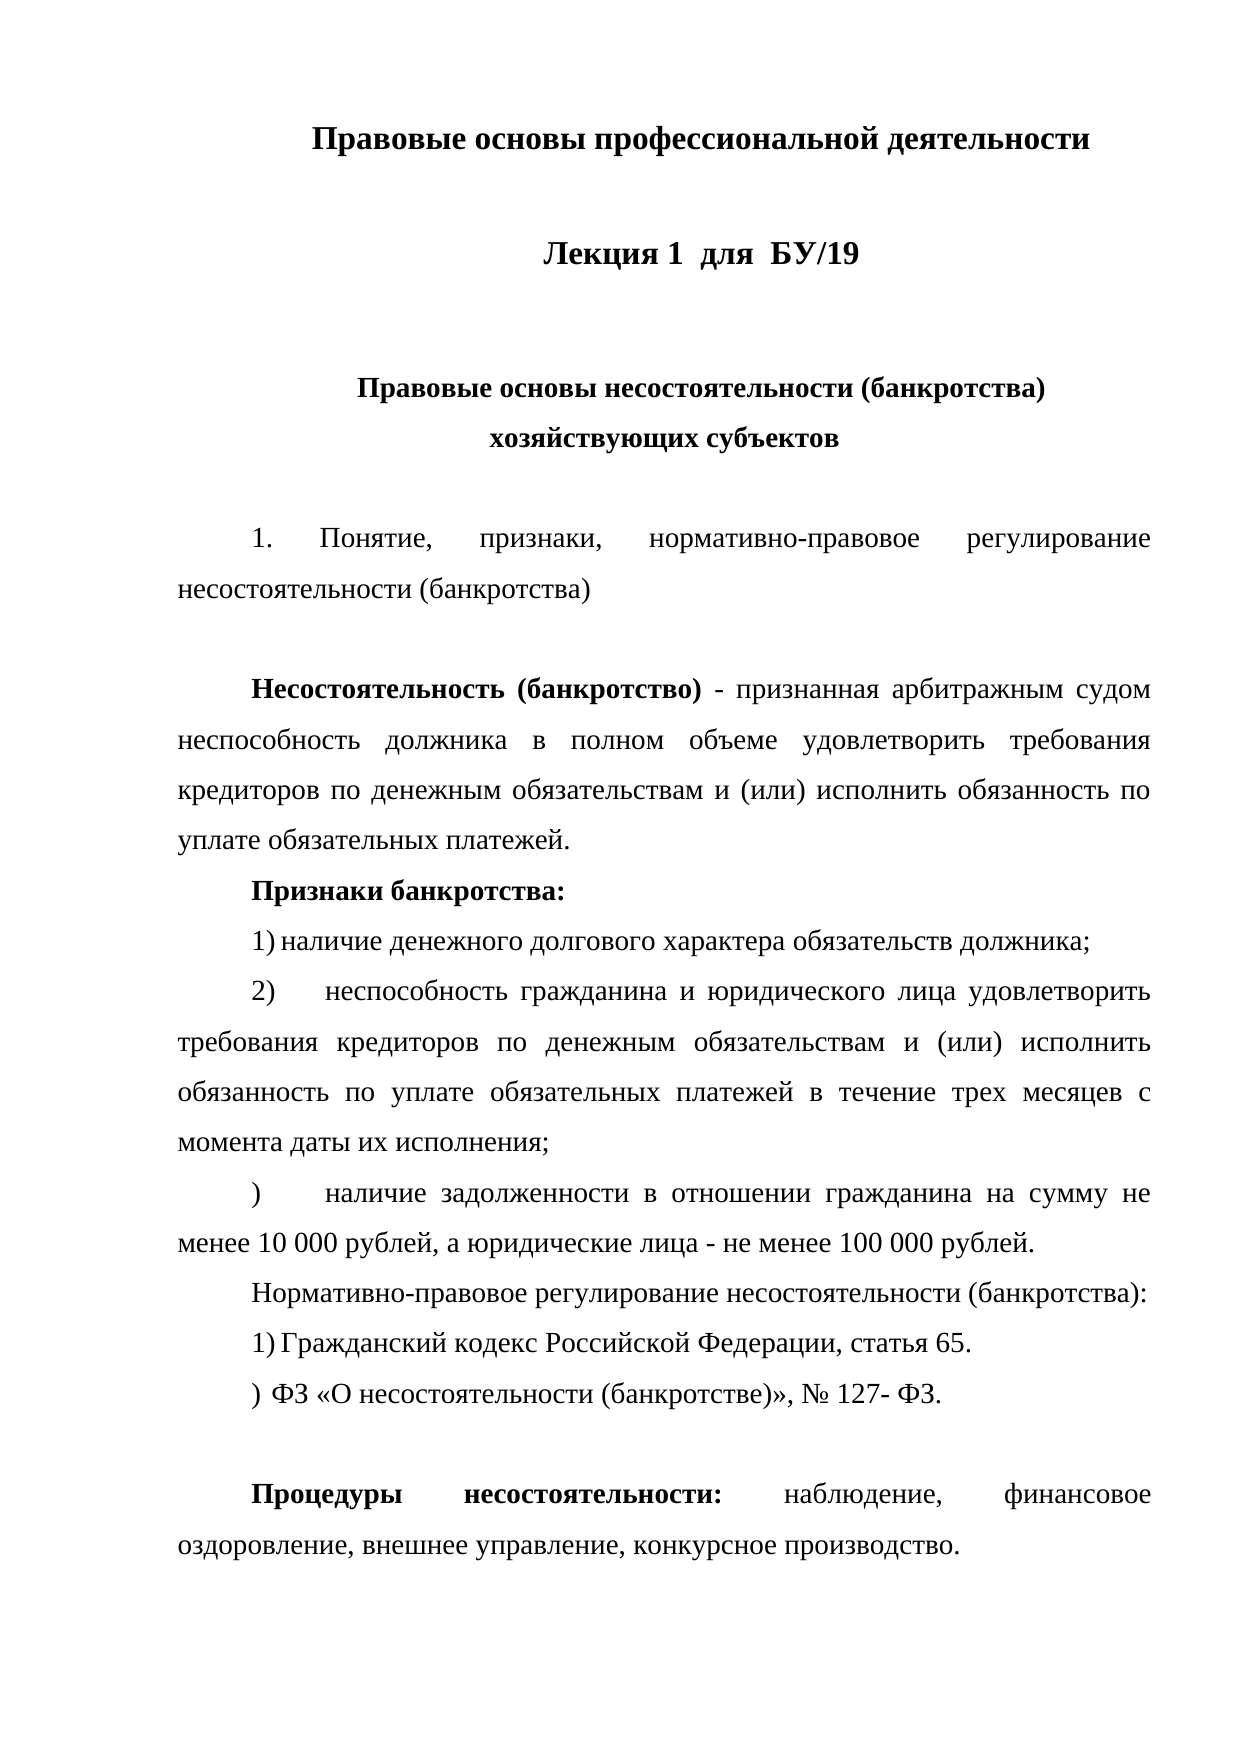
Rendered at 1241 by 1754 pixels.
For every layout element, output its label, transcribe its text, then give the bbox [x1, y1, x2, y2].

text ) ФЗ «О несостоятельности (банкротстве)», № 127- ФЗ. [177, 1376, 1152, 1409]
subtitle Правовые основы профессиональной деятельности [177, 118, 1152, 156]
text ) наличие задолженности в отношении гражданина на сумму не менее 10 000 рублей, а юридические лица - не менее 100 000 рублей. [177, 1175, 1152, 1258]
text Процедуры несостоятельности: наблюдение, финансовое оздоровление, внешнее управление, конкурсное производство. [177, 1477, 1152, 1560]
text Несостоятельность (банкротство) - признанная арбитражным судом неспособность должника в полном объеме удовлетворить требования кредиторов по денежным обязательствам и (или) исполнить обязанность по уплате обязательных платежей. [177, 672, 1152, 856]
text Нормативно-правовое регулирование несостоятельности (банкротства): [177, 1275, 1152, 1309]
subtitle Правовые основы несостоятельности (банкротства) хозяйствующих субъектов [177, 370, 1152, 453]
text 1) Гражданский кодекс Российской Федерации, статья 65. [177, 1326, 1152, 1359]
text 1) наличие денежного долгового характера обязательств должника; [177, 923, 1152, 957]
text 1. Понятие, признаки, нормативно-правовое регулирование несостоятельности (банкротства) [177, 521, 1152, 604]
text 2) неспособность гражданина и юридического лица удовлетворить требования кредиторов по денежным обязательствам и (или) исполнить обязанность по уплате обязательных платежей в течение трех месяцев с момента даты их исполнения; [177, 973, 1152, 1158]
text Признаки банкротства: [177, 873, 1152, 906]
subtitle Лекция 1 для БУ/19 [177, 233, 1152, 271]
